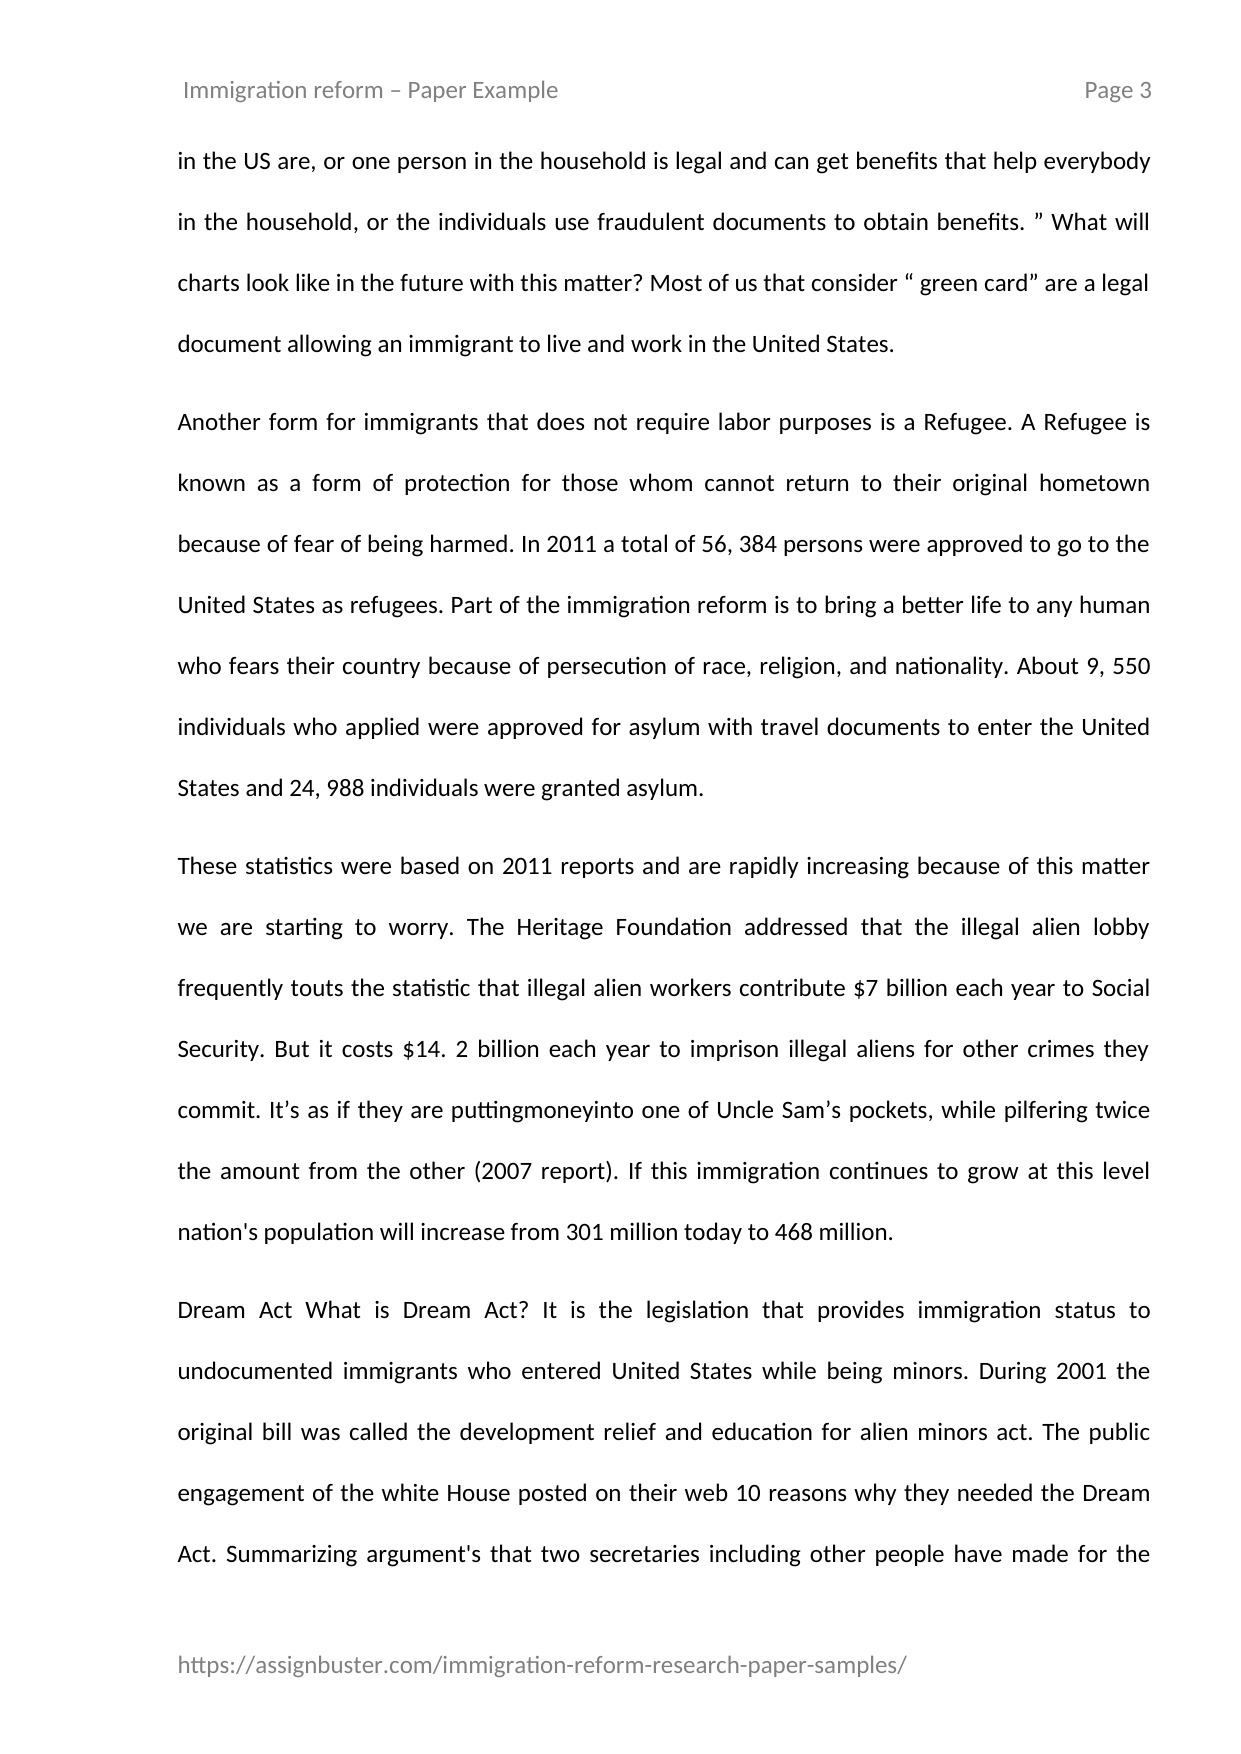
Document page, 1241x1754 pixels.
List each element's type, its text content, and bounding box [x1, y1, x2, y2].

text These statistics were based on 2011 reports and are rapidly increasing because of this matter we are starting to worry. The Heritage Foundation addressed that the illegal alien lobby frequently touts the statistic that illegal alien workers contribute $7 billion each year to Social Security. But it costs $14. 2 billion each year to imprison illegal aliens for other crimes they commit. It’s as if they are puttingmoneyinto one of Uncle Sam’s pockets, while pilfering twice the amount from the other (2007 report). If this immigration continues to grow at this level nation's population will increase from 301 million today to 468 million. [177, 850, 1152, 1247]
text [177, 145, 1152, 359]
text Another form for immigrants that does not require labor purposes is a Refugee. A Refugee is known as a form of protection for those whom cannot return to their original hometown because of fear of being harmed. In 2011 a total of 56, 384 persons were approved to go to the United States as refugees. Part of the immigration reform is to bring a better life to any human who fears their country because of persecution of race, religion, and nationality. About 9, 550 individuals who applied were approved for asylum with travel documents to enter the United States and 24, 988 individuals were granted asylum. [177, 406, 1152, 803]
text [177, 1294, 1152, 1568]
